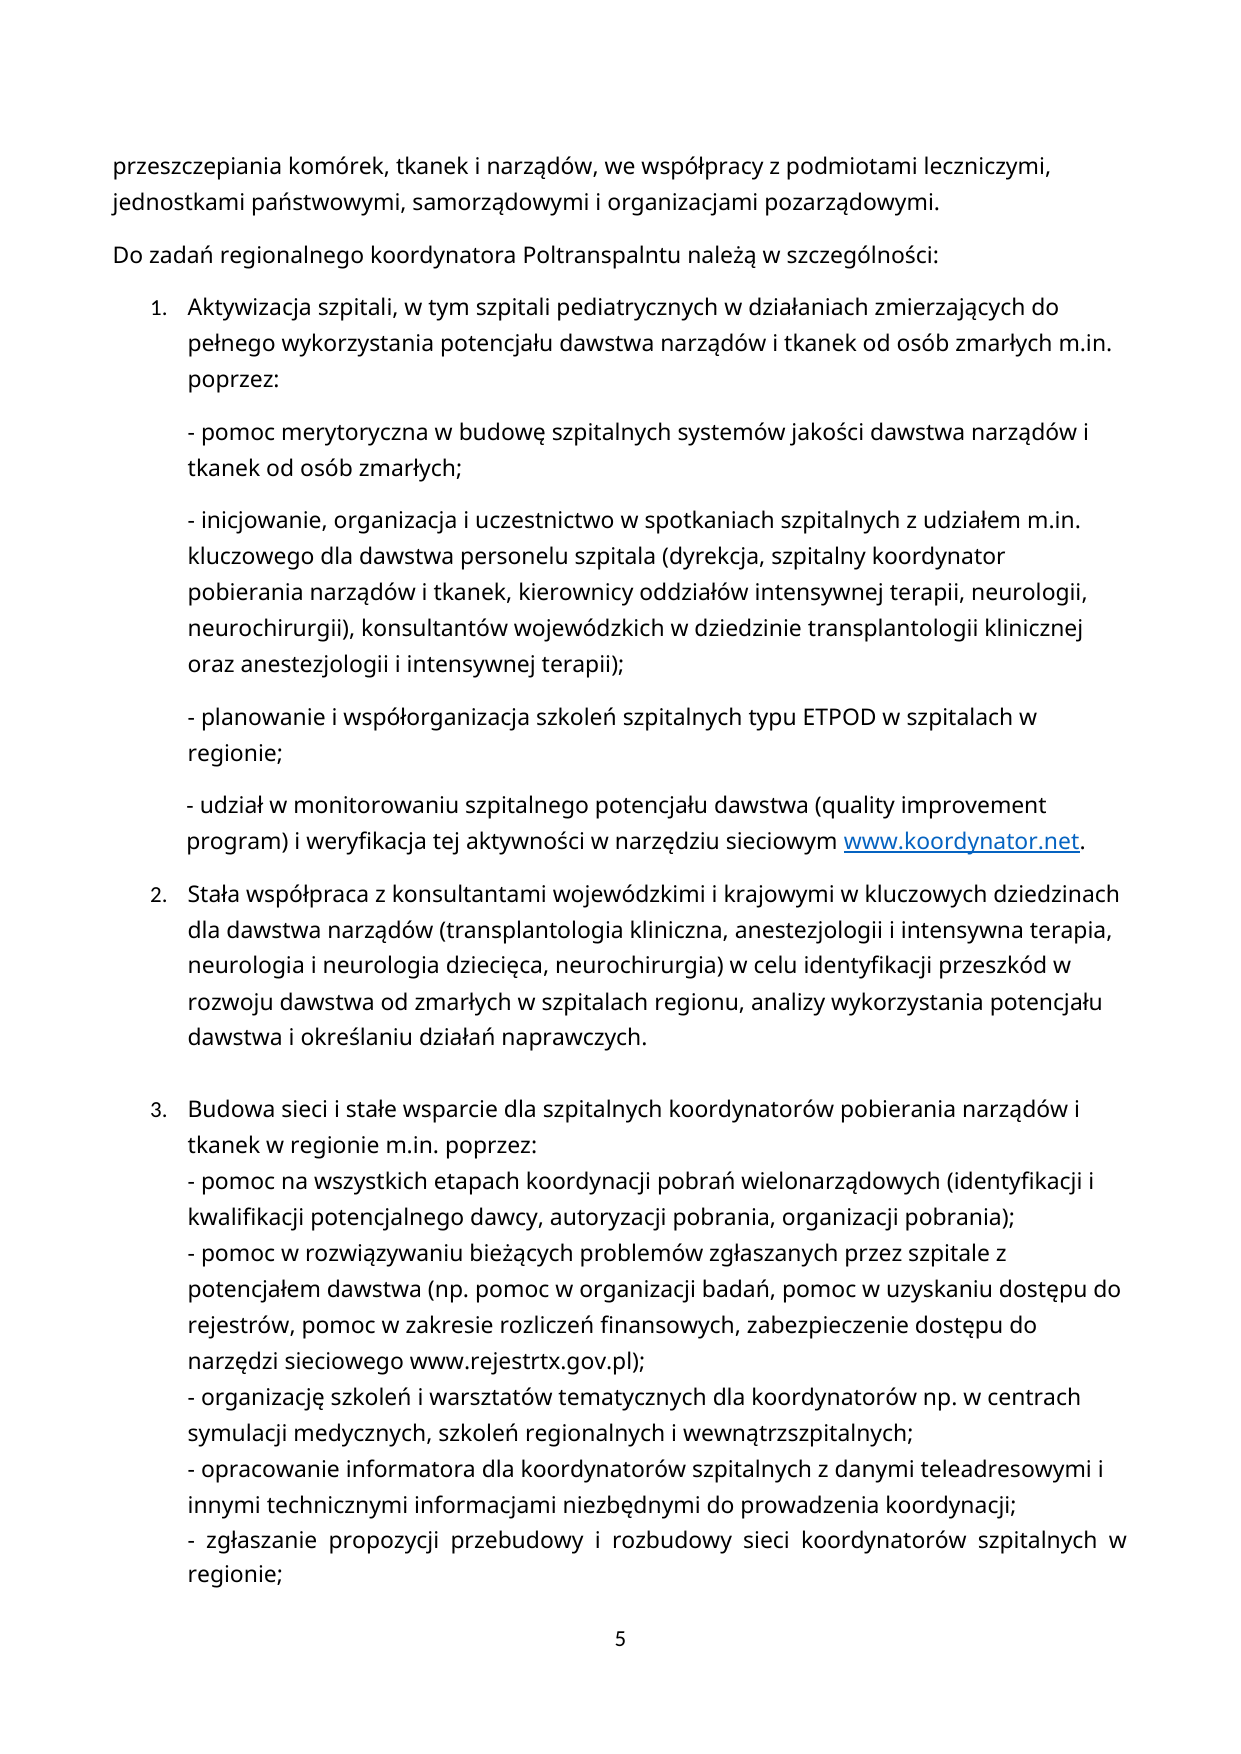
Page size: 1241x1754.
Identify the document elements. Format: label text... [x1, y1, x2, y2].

list - zgłaszanie propozycji przebudowy i rozbudowy sieci koordynatorów szpitalnych w regionie; [187, 1524, 1128, 1589]
text - inicjowanie, organizacja i uczestnictwo w spotkaniach szpitalnych z udziałem m.in. kluczowego dla dawstwa personelu szpitala (dyrekcja, szpitalny koordynator pobierania narządów i tkanek, kierownicy oddziałów intensywnej terapii, neurologii, neurochirurgii), konsultantów wojewódzkich w dziedzinie transplantologii klinicznej oraz anestezjologii i intensywnej terapii); [187, 504, 1128, 679]
text - pomoc merytoryczna w budowę szpitalnych systemów jakości dawstwa narządów i tkanek od osób zmarłych; [187, 416, 1128, 483]
text - udział w monitorowaniu szpitalnego potencjału dawstwa (quality improvement program) i weryfikacja tej aktywności w narzędziu sieciowym www.koordynator.net. [186, 789, 1128, 856]
list - pomoc w rozwiązywaniu bieżących problemów zgłaszanych przez szpitale z potencjałem dawstwa (np. pomoc w organizacji badań, pomoc w uzyskaniu dostępu do rejestrów, pomoc w zakresie rozliczeń finansowych, zabezpieczenie dostępu do narzędzi sieciowego www.rejestrtx.gov.pl); [187, 1237, 1128, 1376]
list - organizację szkoleń i warsztatów tematycznych dla koordynatorów np. w centrach symulacji medycznych, szkoleń regionalnych i wewnątrzszpitalnych; [187, 1381, 1128, 1448]
list Stała współpraca z konsultantami wojewódzkimi i krajowymi w kluczowych dziedzinach dla dawstwa narządów (transplantologia kliniczna, anestezjologii i intensywna terapia, neurologia i neurologia dziecięca, neurochirurgia) w celu identyfikacji przeszkód w rozwoju dawstwa od zmarłych w szpitalach regionu, analizy wykorzystania potencjału dawstwa i określaniu działań naprawczych. [150, 878, 1128, 1053]
text Do zadań regionalnego koordynatora Poltranspalntu należą w szczególności: [112, 238, 1128, 270]
list - opracowanie informatora dla koordynatorów szpitalnych z danymi teleadresowymi i innymi technicznymi informacjami niezbędnymi do prowadzenia koordynacji; [187, 1453, 1128, 1520]
list Budowa sieci i stałe wsparcie dla szpitalnych koordynatorów pobierania narządów i tkanek w regionie m.in. poprzez: [150, 1093, 1128, 1160]
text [112, 150, 1128, 217]
list - pomoc na wszystkich etapach koordynacji pobrań wielonarządowych (identyfikacji i kwalifikacji potencjalnego dawcy, autoryzacji pobrania, organizacji pobrania); [187, 1165, 1128, 1232]
list Aktywizacja szpitali, w tym szpitali pediatrycznych w działaniach zmierzających do pełnego wykorzystania potencjału dawstwa narządów i tkanek od osób zmarłych m.in. poprzez: [150, 291, 1128, 394]
list - planowanie i współorganizacja szkoleń szpitalnych typu ETPOD w szpitalach w regionie; [187, 701, 1128, 768]
